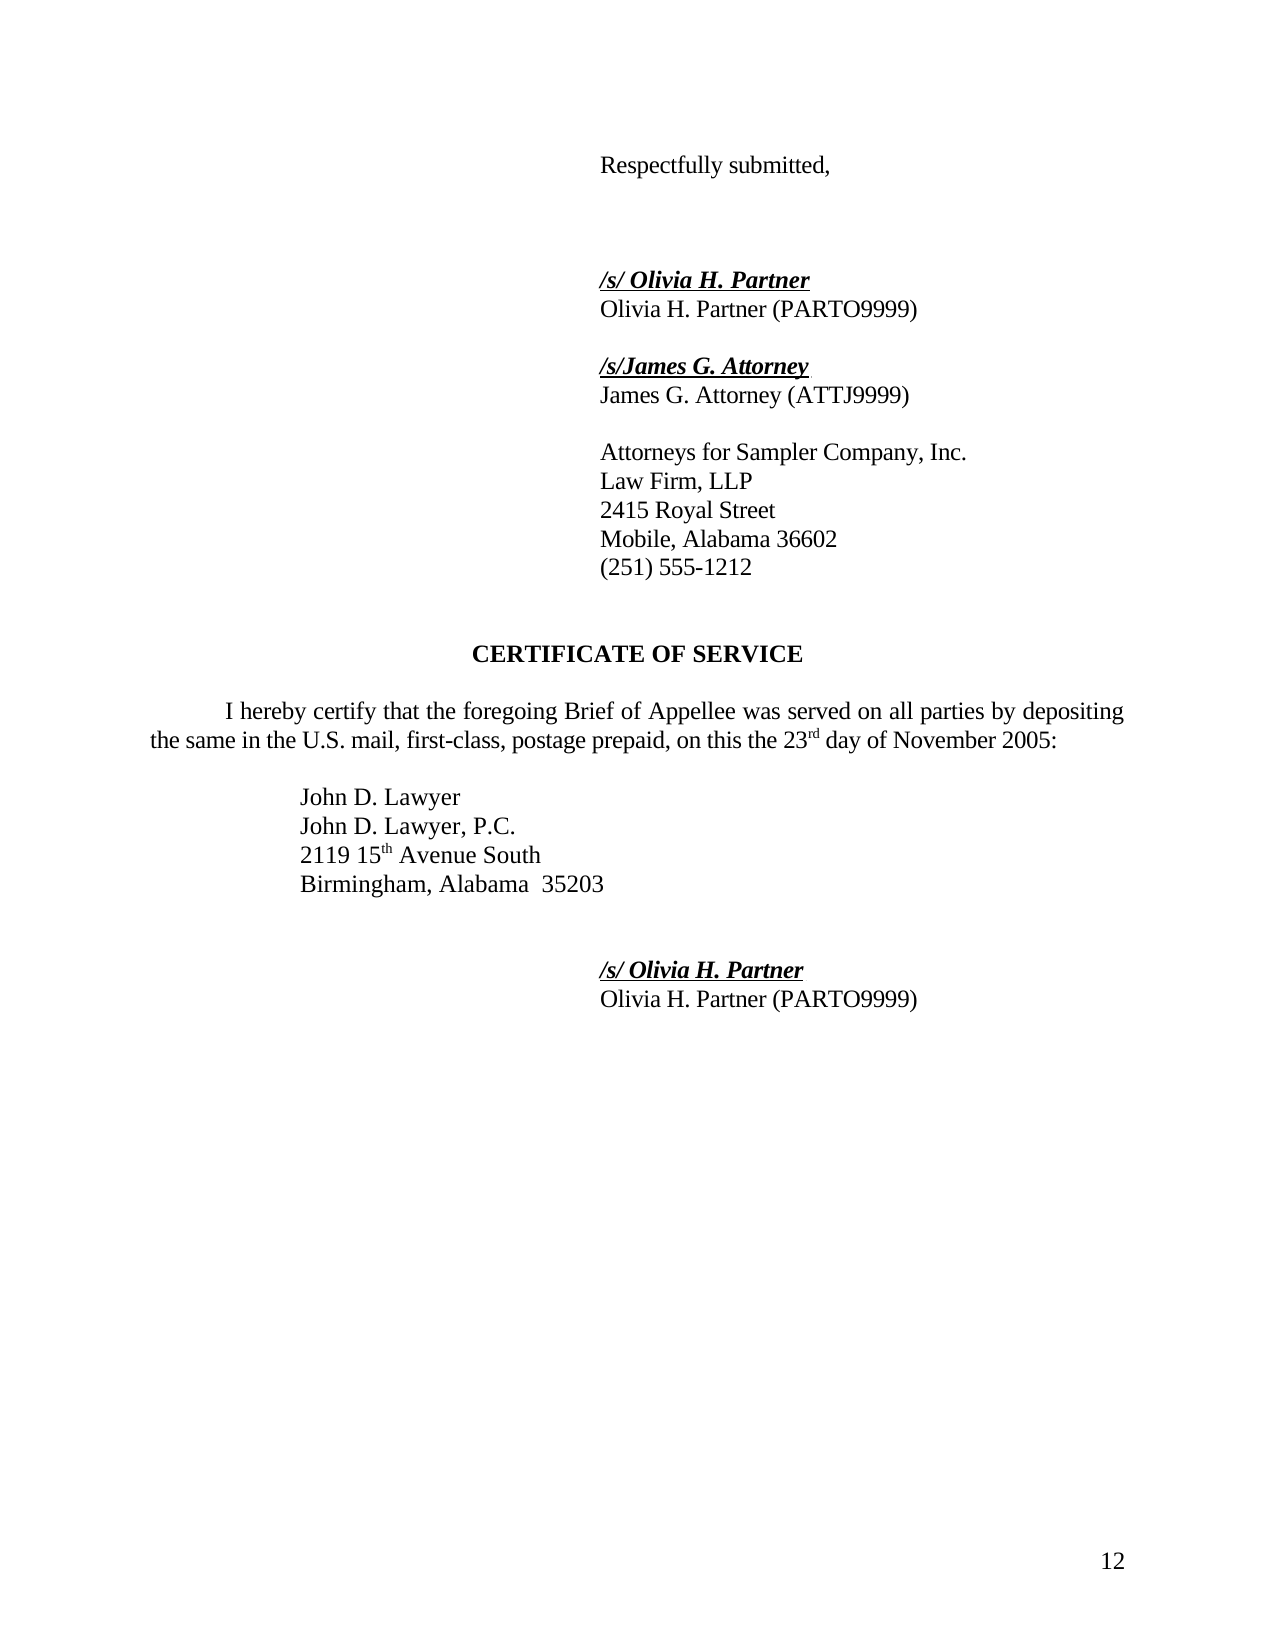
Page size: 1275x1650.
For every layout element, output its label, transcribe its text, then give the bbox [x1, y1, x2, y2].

text Law Firm, LLP [600, 466, 1125, 495]
text (251) 555-1212 [600, 552, 1125, 581]
text /s/ Olivia H. Partner [600, 955, 1125, 984]
text Attorneys for Sampler Company, Inc. [600, 437, 1125, 466]
text James G. Attorney (ATTJ9999) [600, 380, 1125, 409]
text Olivia H. Partner (PARTO9999) [600, 984, 1125, 1012]
text John D. Lawyer, P.C. [300, 811, 1125, 840]
text CERTIFICATE OF SERVICE [150, 639, 1125, 667]
text /s/James G. Attorney [600, 351, 1125, 380]
text John D. Lawyer [300, 782, 1125, 811]
text Birmingham, Alabama 35203 [300, 869, 1125, 897]
text Mobile, Alabama 36602 [600, 524, 1125, 552]
text 2119 15th Avenue South [300, 840, 1125, 869]
text /s/ Olivia H. Partner [600, 265, 1125, 294]
text Olivia H. Partner (PARTO9999) [600, 294, 1125, 322]
text Respectfully submitted, [600, 150, 1125, 179]
text I hereby certify that the foregoing Brief of Appellee was served on all parties by depositing the same in the U.S. mail, first-class, postage prepaid, on this the 23rd day of November 2005: [150, 696, 1125, 754]
text 2415 Royal Street [600, 495, 1125, 524]
